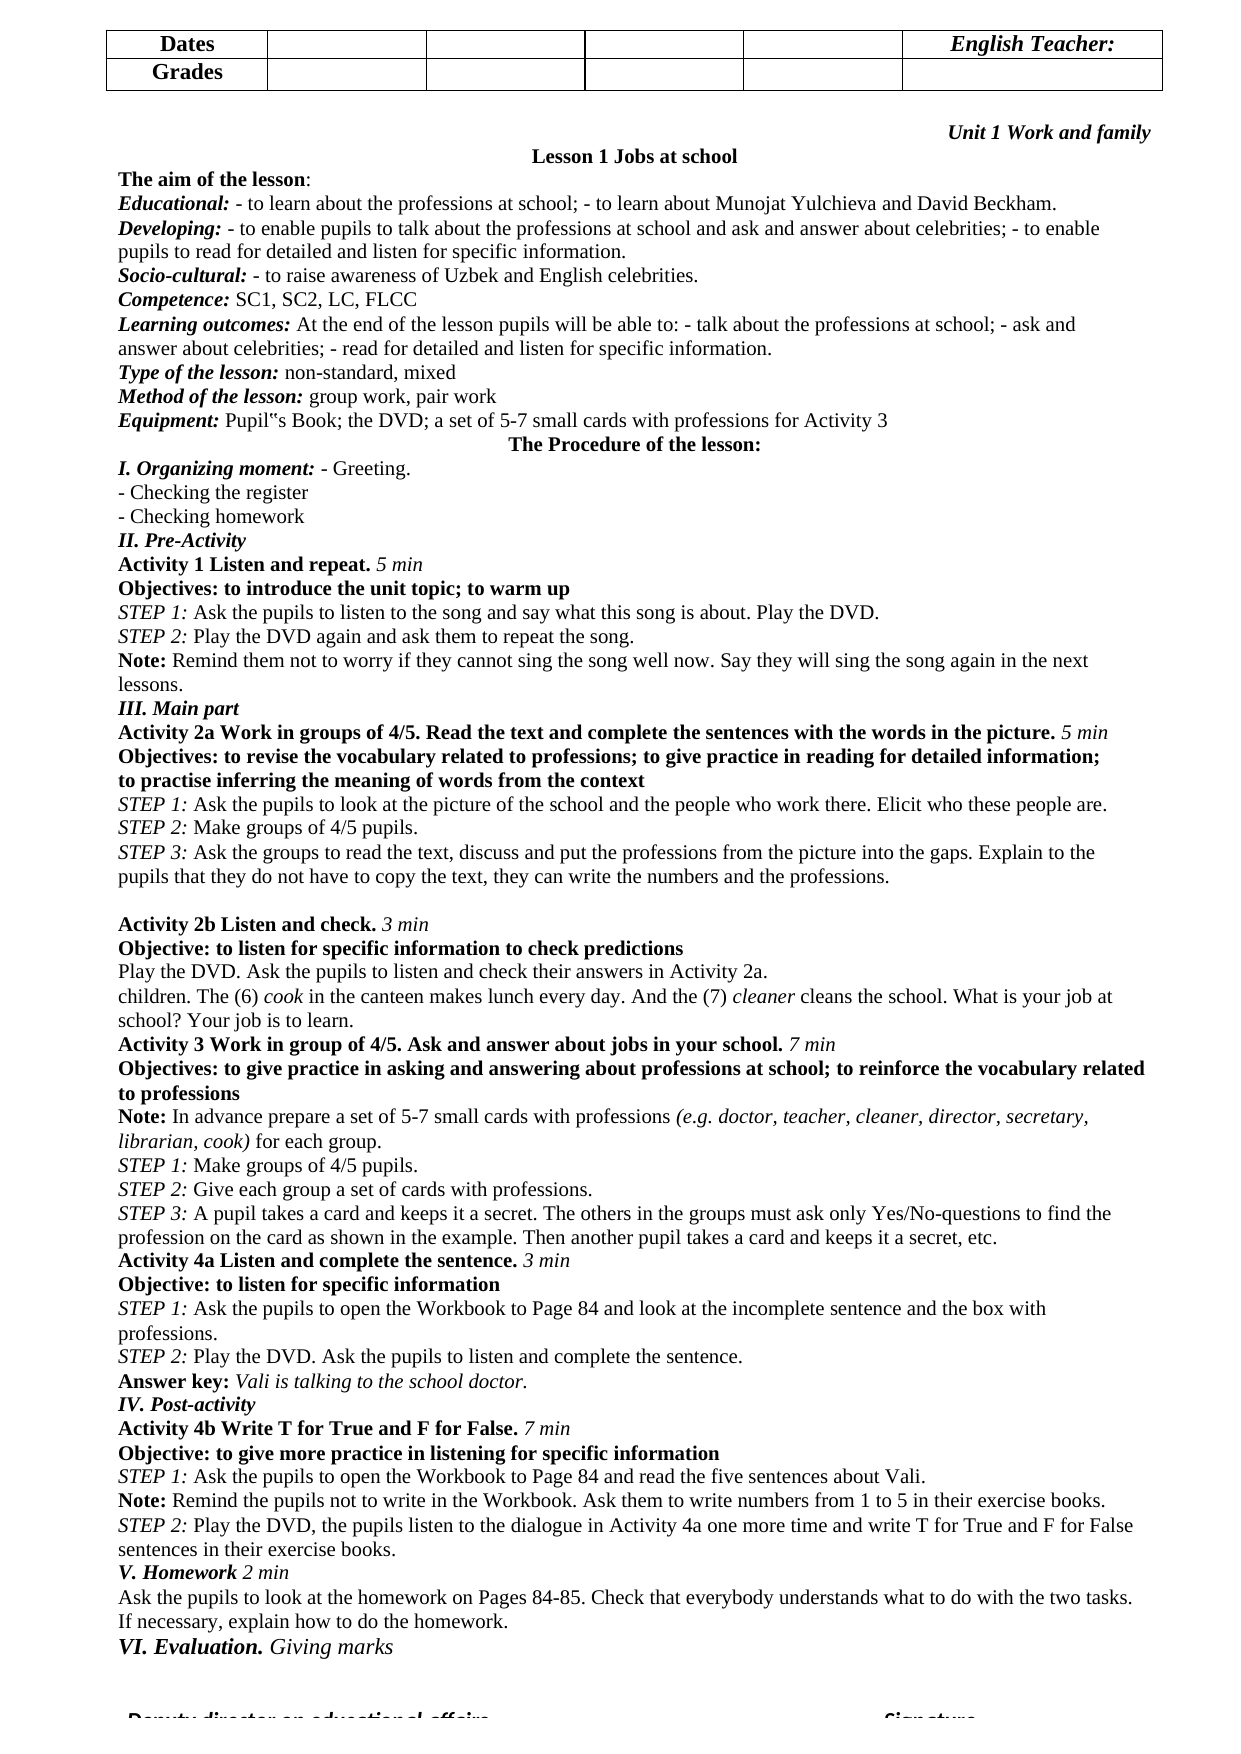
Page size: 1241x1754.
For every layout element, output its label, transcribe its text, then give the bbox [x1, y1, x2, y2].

text STEP 1: Make groups of 4/5 pupils. [118, 1153, 1176, 1177]
text children. The (6) cook in the canteen makes lunch every day. And the (7) cleaner cleans the school. What is your job at school? Your job is to learn. [118, 983, 1114, 1032]
list Post-activity [118, 1393, 1176, 1417]
text Note: Remind them not to worry if they cannot sing the song well now. Say they will sing the song again in the next lessons. [118, 648, 1091, 696]
text Method of the lesson: group work, pair work [118, 384, 1176, 408]
text STEP 1: Ask the pupils to open the Workbook to Page 84 and read the five sentences about Vali. [118, 1465, 1176, 1488]
text Activity 2a Work in groups of 4/5. Read the text and complete the sentences with the words in the picture. 5 min Objectives: to revise the vocabulary related to professions; to give practice in reading for detailed information; to practise inferring the meaning of words from the context [118, 720, 1110, 792]
text Objectives: to give practice in asking and answering about professions at school; to reinforce the vocabulary related to professions [118, 1056, 1147, 1104]
subtitle The Procedure of the lesson: [463, 432, 806, 456]
subtitle Activity 3 Work in group of 4/5. Ask and answer about jobs in your school. 7 min [118, 1032, 1176, 1056]
text STEP 3: A pupil takes a card and keeps it a secret. The others in the groups must ask only Yes/No-questions to find the profession on the card as shown in the example. Then another pupil takes a card and keeps it a secret, etc. [118, 1201, 1114, 1249]
subtitle Activity 2b Listen and check. 3 min [118, 912, 1176, 936]
subtitle The aim of the lesson: [118, 167, 315, 191]
text Type of the lesson: non-standard, mixed [118, 359, 1176, 384]
text Educational: - to learn about the professions at school; - to learn about Munojat Yulchieva and David Beckham. Developing: - to enable pupils to talk about the professions at school and ask and answer about celebrities; - to enable pupils to read for detailed and listen for specific information. [118, 191, 1110, 263]
list Main part [118, 696, 1176, 720]
text Activity 1 Listen and repeat. 5 min [118, 552, 1176, 576]
text Ask the pupils to look at the homework on Pages 84-85. Check that everybody understands what to do with the two tasks. If necessary, explain how to do the homework. [118, 1584, 1135, 1633]
text STEP 2: Make groups of 4/5 pupils. [118, 816, 1176, 839]
text Objective: to listen for specific information to check predictions [118, 936, 1176, 960]
text Objective: to give more practice in listening for specific information [118, 1441, 1176, 1465]
list Homework 2 min [118, 1561, 1176, 1584]
subtitle Activity 4a Listen and complete the sentence. 3 min [118, 1249, 1176, 1273]
text Learning outcomes: At the end of the lesson pupils will be able to: - talk about the professions at school; - ask and answer about celebrities; - read for detailed and listen for specific information. [118, 311, 1078, 359]
text Objectives: to introduce the unit topic; to warm up [118, 576, 1176, 600]
list Checking homework [118, 504, 1176, 528]
text STEP 2: Play the DVD. Ask the pupils to listen and complete the sentence. [118, 1344, 1176, 1368]
list Checking the register [118, 480, 1176, 504]
list Organizing moment: - Greeting. [118, 456, 1176, 480]
text Objective: to listen for specific information [118, 1273, 1176, 1296]
text Note: Remind the pupils not to write in the Workbook. Ask them to write numbers from 1 to 5 in their exercise books. STEP 2: Play the DVD, the pupils listen to the dialogue in Activity 4a one more time and write T for True and F for False sentences in their exercise books. [118, 1488, 1136, 1561]
text STEP 1: Ask the pupils to listen to the song and say what this song is about. Play the DVD. [118, 600, 1176, 624]
text Activity 4b Write T for True and F for False. 7 min [118, 1417, 1176, 1440]
text Socio-cultural: - to raise awareness of Uzbek and English celebrities. [118, 264, 1176, 287]
text STEP 3: Ask the groups to read the text, discuss and put the professions from the picture into the gaps. Explain to the pupils that they do not have to copy the text, they can write the numbers and the professions. [118, 839, 1097, 888]
text Unit 1 Work and family [947, 120, 1176, 144]
text STEP 1: Ask the pupils to open the Workbook to Page 84 and look at the incomplete sentence and the box with professions. [118, 1296, 1048, 1344]
text Equipment: Pupil‟s Book; the DVD; a set of 5-7 small cards with professions for Activity 3 [118, 408, 1176, 432]
list Pre-Activity [118, 528, 1176, 552]
text Lesson 1 Jobs at school [532, 144, 741, 168]
text STEP 2: Play the DVD again and ask them to repeat the song. [118, 624, 1176, 648]
text Note: In advance prepare a set of 5-7 small cards with professions (e.g. doctor, teacher, cleaner, director, secretary, librarian, cook) for each group. [118, 1104, 1090, 1153]
text Play the DVD. Ask the pupils to listen and check their answers in Activity 2a. [118, 960, 1176, 983]
text STEP 1: Ask the pupils to look at the picture of the school and the people who work there. Elicit who these people are. [118, 792, 1176, 816]
text STEP 2: Give each group a set of cards with professions. [118, 1177, 1176, 1201]
text Answer key: Vali is talking to the school doctor. [118, 1368, 1176, 1393]
text Competence: SC1, SC2, LC, FLCC [118, 287, 1176, 311]
list Evaluation. Giving marks [118, 1633, 1176, 1659]
